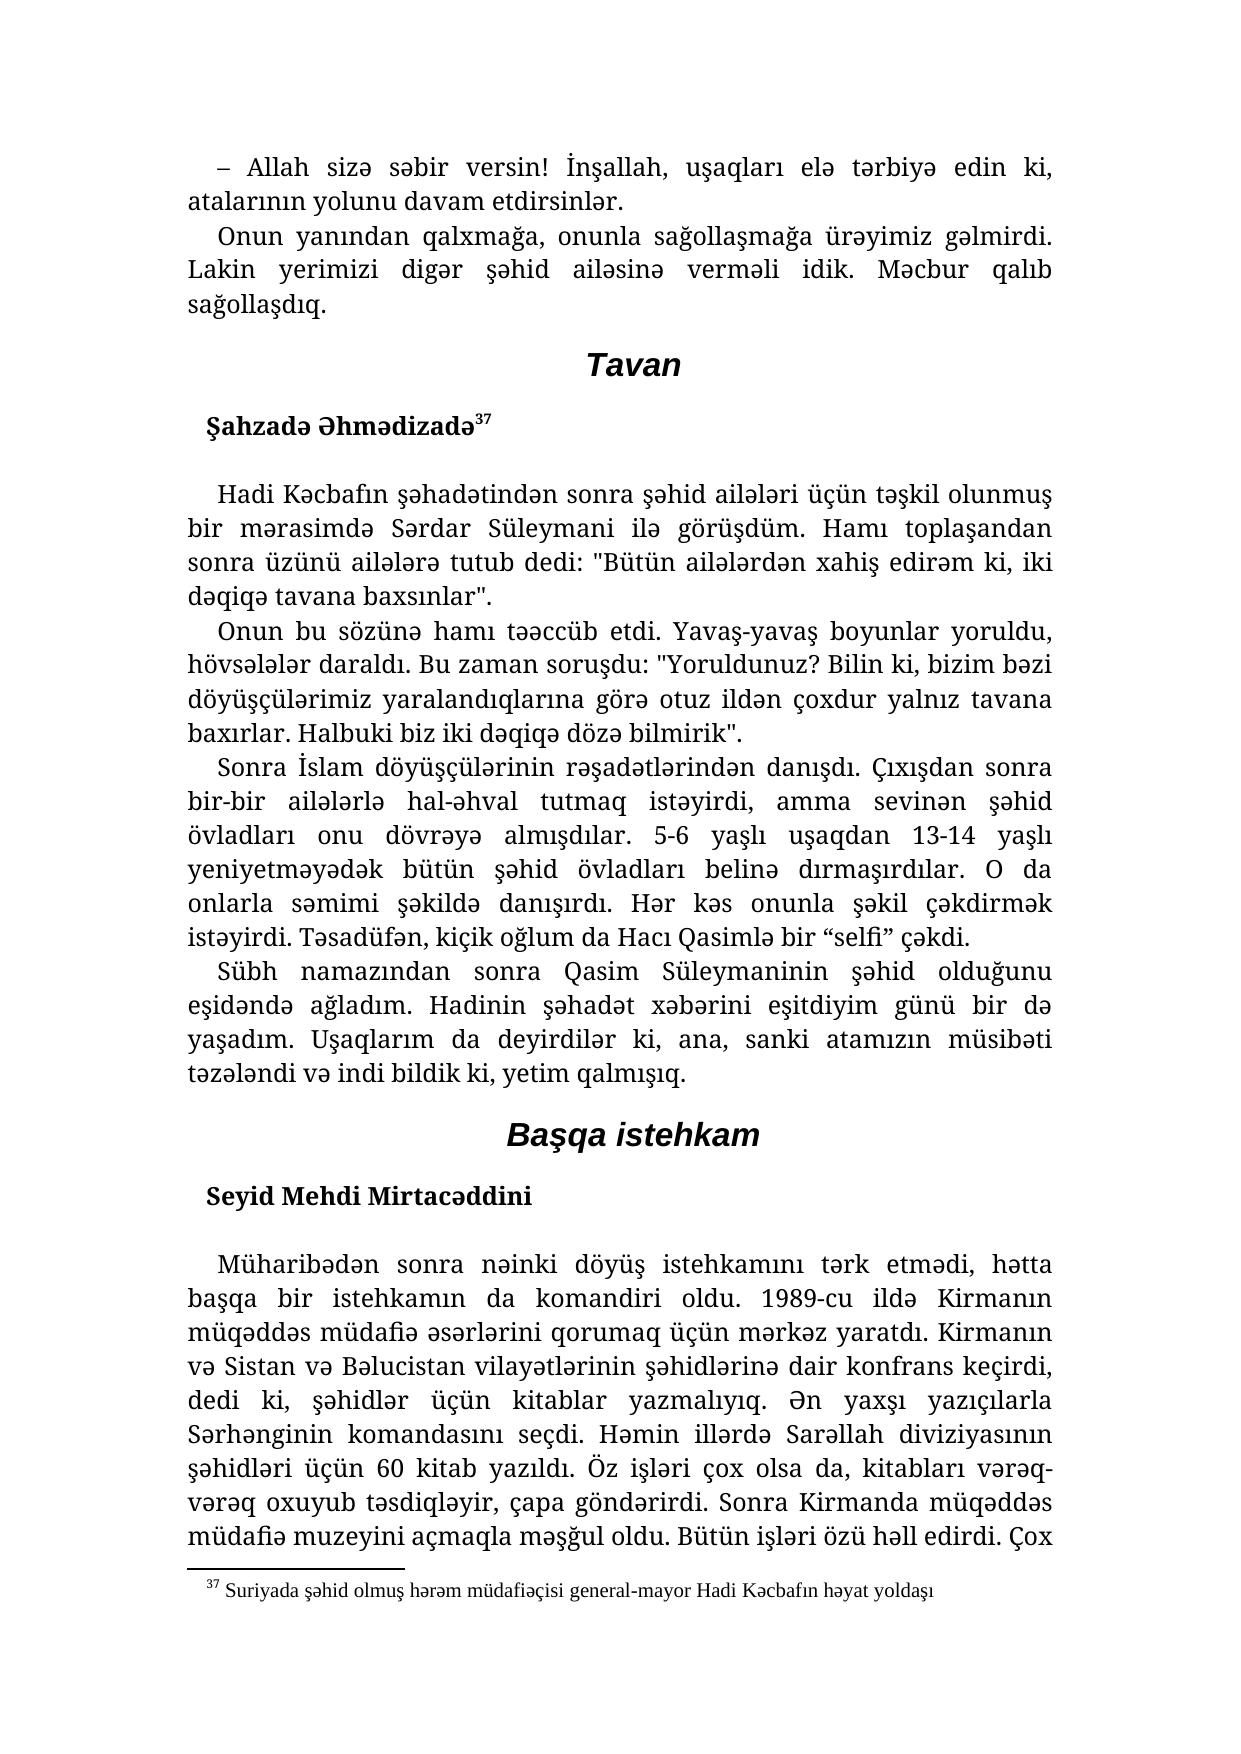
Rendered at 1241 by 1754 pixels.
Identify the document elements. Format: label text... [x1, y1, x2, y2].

text – Allah sizə səbir versin! İnşallah, uşaqları elə tərbiyə edin ki, atalarının yolunu davam etdirsinlər. [187, 150, 1053, 218]
text Hadi Kəcbafın şəhadətindən sonra şəhid ailələri üçün təşkil olunmuş bir mərasimdə Sərdar Süleymani ilə görüşdüm. Hamı toplaşandan sonra üzünü ailələrə tutub dedi: "Bütün ailələrdən xahiş edirəm ki, iki dəqiqə tavana baxsınlar". [187, 477, 1053, 613]
text Onun yanından qalxmağa, onunla sağollaşmağa ürəyimiz gəlmirdi. Lakin yerimizi digər şəhid ailəsinə verməli idik. Məcbur qalıb sağollaşdıq. [187, 218, 1053, 320]
text Onun bu sözünə hamı təəccüb etdi. Yavaş-yavaş boyunlar yoruldu, hövsələlər daraldı. Bu zaman soruşdu: "Yoruldunuz? Bilin ki, bizim bəzi döyüşçülərimiz yaralandıqlarına görə otuz ildən çoxdur yalnız tavana baxırlar. Halbuki biz iki dəqiqə dözə bilmirik". [187, 613, 1053, 749]
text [187, 1247, 1053, 1553]
subtitle Başqa istehkam [187, 1115, 1053, 1153]
text Şahzadə Əhmədizadə [187, 409, 1053, 443]
subtitle Tavan [187, 345, 1053, 384]
text Seyid Mehdi Mirtacəddini [187, 1178, 1053, 1212]
text Sübh namazından sonra Qasim Süleymaninin şəhid olduğunu eşidəndə ağladım. Hadinin şəhadət xəbərini eşitdiyim günü bir də yaşadım. Uşaqlarım da deyirdilər ki, ana, sanki atamızın müsibəti təzələndi və indi bildik ki, yetim qalmışıq. [187, 954, 1053, 1090]
text Sonra İslam döyüşçülərinin rəşadətlərindən danışdı. Çıxışdan sonra bir-bir ailələrlə hal-əhval tutmaq istəyirdi, amma sevinən şəhid övladları onu dövrəyə almışdılar. 5-6 yaşlı uşaqdan 13-14 yaşlı yeniyetməyədək bütün şəhid övladları belinə dırmaşırdılar. O da onlarla səmimi şəkildə danışırdı. Hər kəs onunla şəkil çəkdirmək istəyirdi. Təsadüfən, kiçik oğlum da Hacı Qasimlə bir “selfi” çəkdi. [187, 749, 1053, 954]
